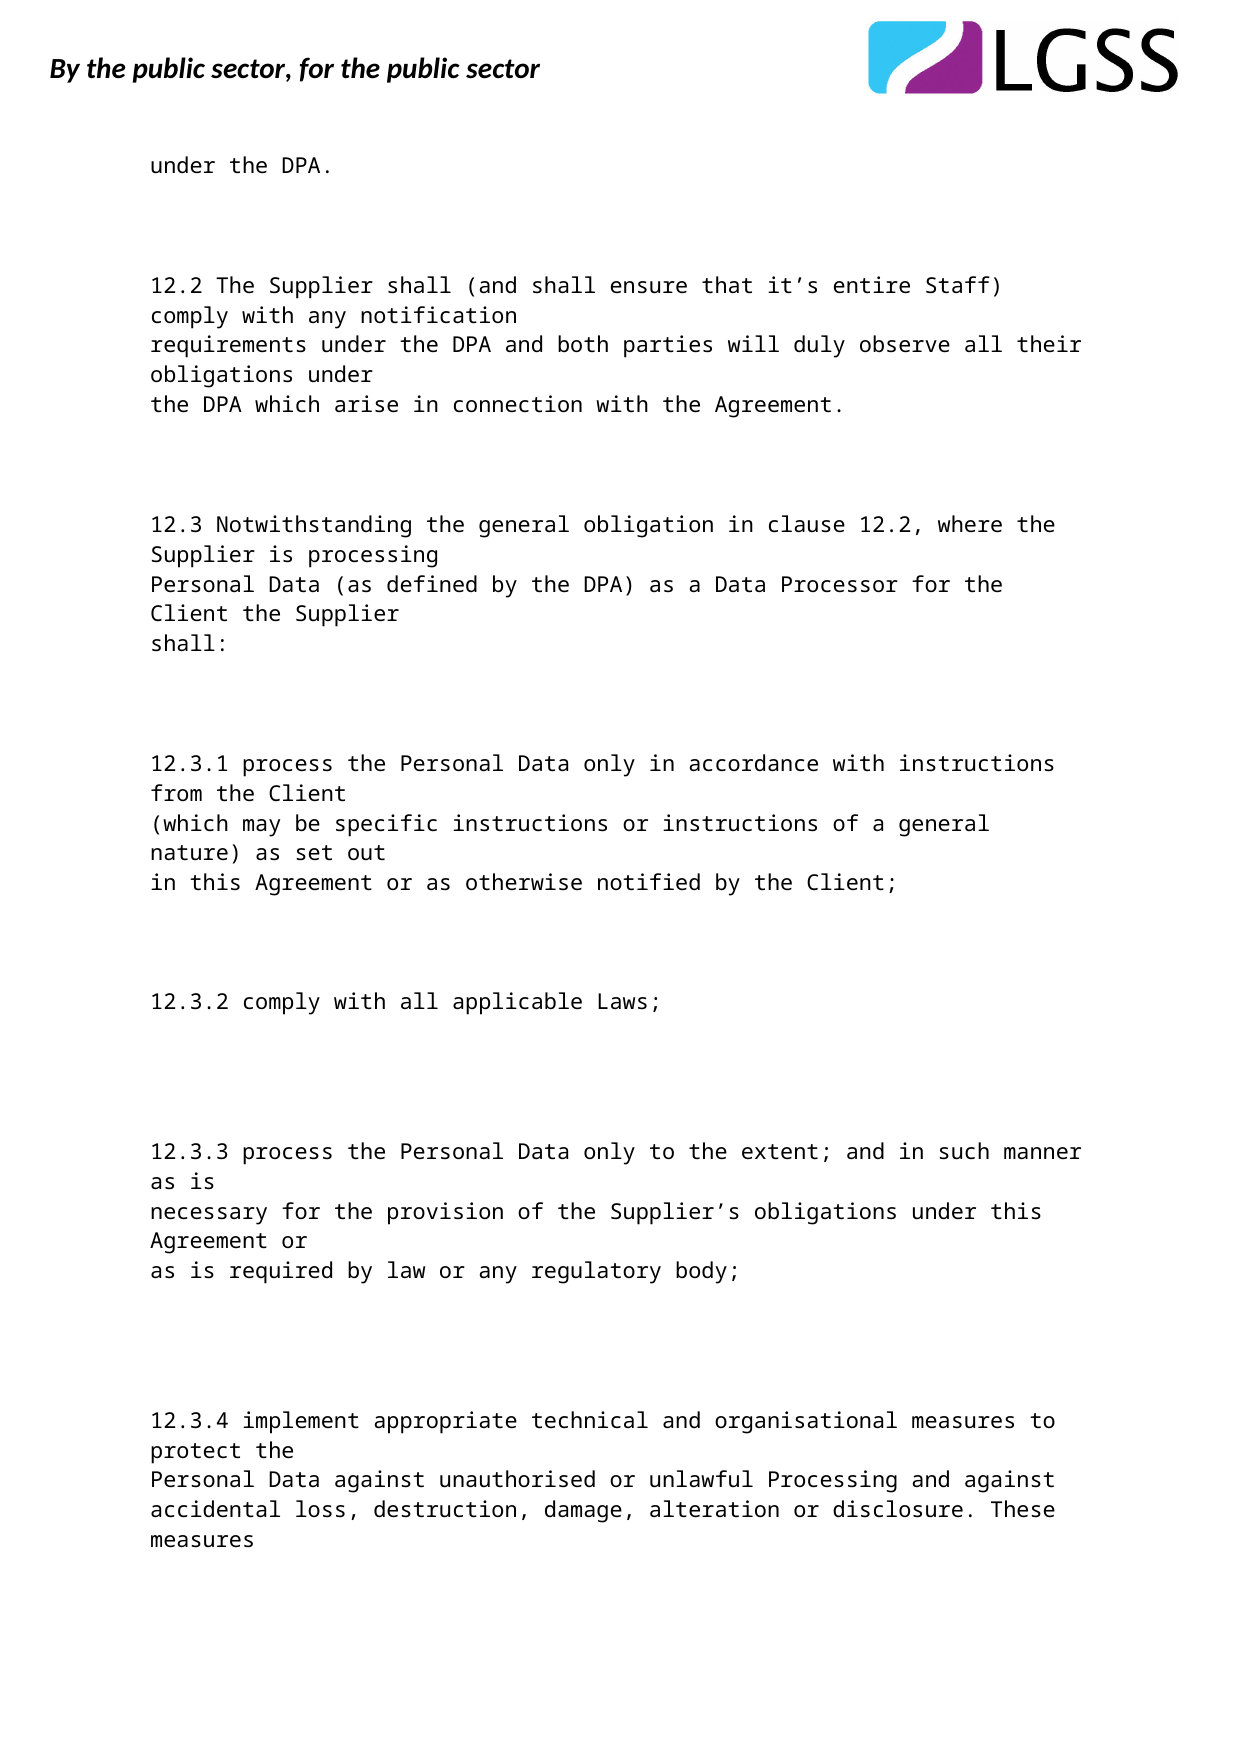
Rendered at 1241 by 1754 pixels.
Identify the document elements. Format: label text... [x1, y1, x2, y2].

text under the DPA. [150, 150, 1090, 180]
text accidental loss, destruction, damage, alteration or disclosure. These measures [150, 1494, 1090, 1554]
text Personal Data against unauthorised or unlawful Processing and against [150, 1464, 1090, 1494]
text the DPA which arise in connection with the Agreement. [150, 389, 1090, 419]
text (which may be specific instructions or instructions of a general nature) as set out [150, 808, 1090, 867]
text Personal Data (as defined by the DPA) as a Data Processor for the Client the Supplier [150, 568, 1090, 628]
text 12.3.3 process the Personal Data only to the extent; and in such manner as is [150, 1136, 1090, 1196]
text in this Agreement or as otherwise notified by the Client; [150, 867, 1090, 897]
text as is required by law or any regulatory body; [150, 1255, 1090, 1285]
text 12.3.1 process the Personal Data only in accordance with instructions from the Client [150, 748, 1090, 808]
text necessary for the provision of the Supplier’s obligations under this Agreement or [150, 1196, 1090, 1255]
text requirements under the DPA and both parties will duly observe all their obligations under [150, 329, 1090, 389]
text 12.2 The Supplier shall (and shall ensure that it’s entire Staff) comply with any notification [150, 270, 1090, 329]
text 12.3.2 comply with all applicable Laws; [150, 986, 1090, 1016]
text 12.3 Notwithstanding the general obligation in clause 12.2, where the Supplier is processing [150, 509, 1090, 568]
picture [865, 18, 1182, 97]
text 12.3.4 implement appropriate technical and organisational measures to protect the [150, 1405, 1090, 1464]
text shall: [150, 628, 1090, 658]
